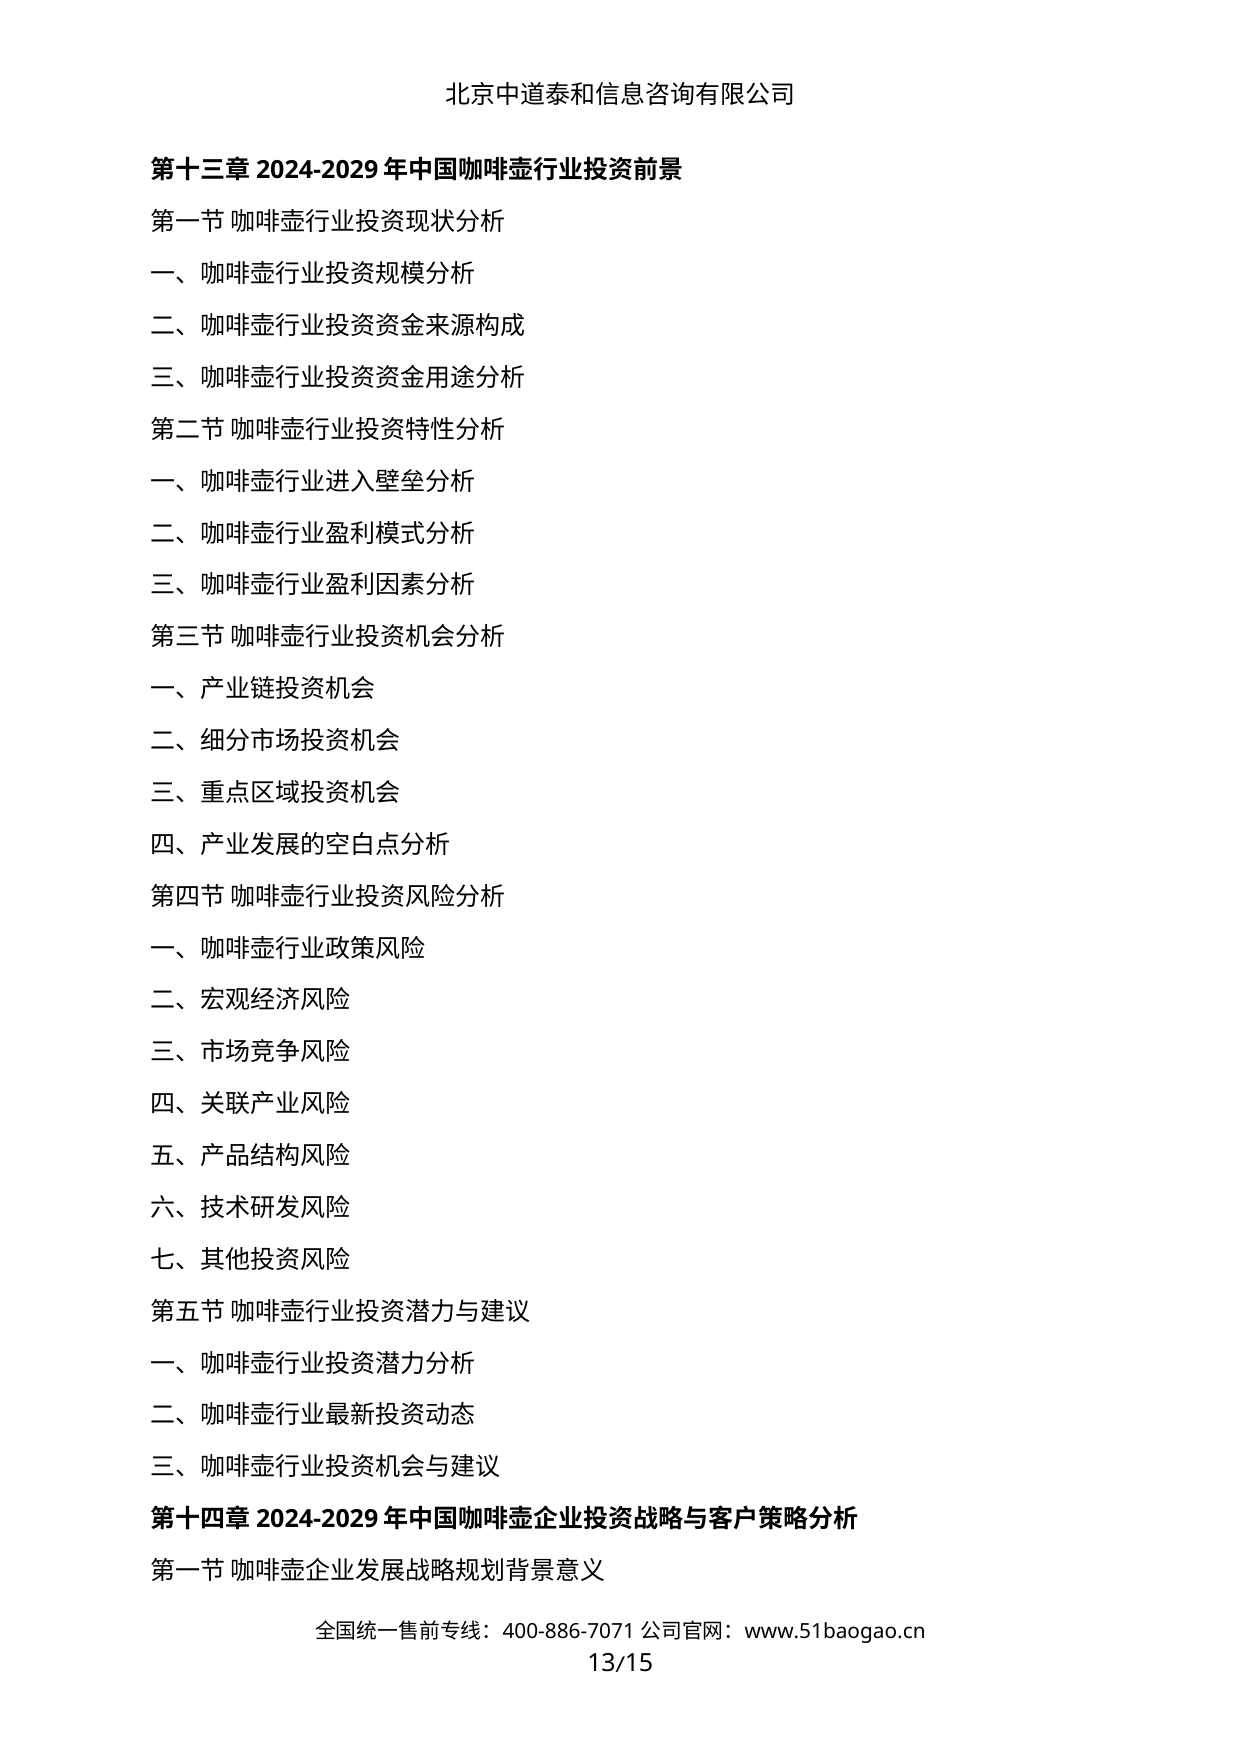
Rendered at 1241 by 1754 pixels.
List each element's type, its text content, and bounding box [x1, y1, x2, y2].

text 三、咖啡壶行业盈利因素分析 [150, 565, 1090, 601]
text 一、产业链投资机会 [150, 669, 1090, 705]
text 第一节 咖啡壶企业发展战略规划背景意义 [150, 1551, 1090, 1587]
text 一、咖啡壶行业投资规模分析 [150, 254, 1090, 290]
text 第一节 咖啡壶行业投资现状分析 [150, 202, 1090, 238]
text 二、细分市场投资机会 [150, 721, 1090, 757]
text 七、其他投资风险 [150, 1239, 1090, 1276]
text 第十四章 2024-2029年中国咖啡壶企业投资战略与客户策略分析 [150, 1499, 1090, 1535]
text 第二节 咖啡壶行业投资特性分析 [150, 409, 1090, 446]
text 二、咖啡壶行业盈利模式分析 [150, 513, 1090, 549]
text 二、宏观经济风险 [150, 980, 1090, 1016]
text 第五节 咖啡壶行业投资潜力与建议 [150, 1291, 1090, 1327]
text 第三节 咖啡壶行业投资机会分析 [150, 617, 1090, 653]
text 一、咖啡壶行业进入壁垒分析 [150, 461, 1090, 497]
text 三、市场竞争风险 [150, 1032, 1090, 1068]
text 三、重点区域投资机会 [150, 772, 1090, 809]
text 一、咖啡壶行业投资潜力分析 [150, 1343, 1090, 1379]
text 第四节 咖啡壶行业投资风险分析 [150, 876, 1090, 912]
text 六、技术研发风险 [150, 1187, 1090, 1224]
text 三、咖啡壶行业投资资金用途分析 [150, 357, 1090, 394]
text 四、产业发展的空白点分析 [150, 824, 1090, 861]
text 五、产品结构风险 [150, 1136, 1090, 1172]
text 四、关联产业风险 [150, 1084, 1090, 1120]
text 三、咖啡壶行业投资机会与建议 [150, 1447, 1090, 1483]
text 第十三章 2024-2029年中国咖啡壶行业投资前景 [150, 150, 1090, 186]
text 二、咖啡壶行业最新投资动态 [150, 1395, 1090, 1431]
text 二、咖啡壶行业投资资金来源构成 [150, 306, 1090, 342]
text 一、咖啡壶行业政策风险 [150, 928, 1090, 964]
